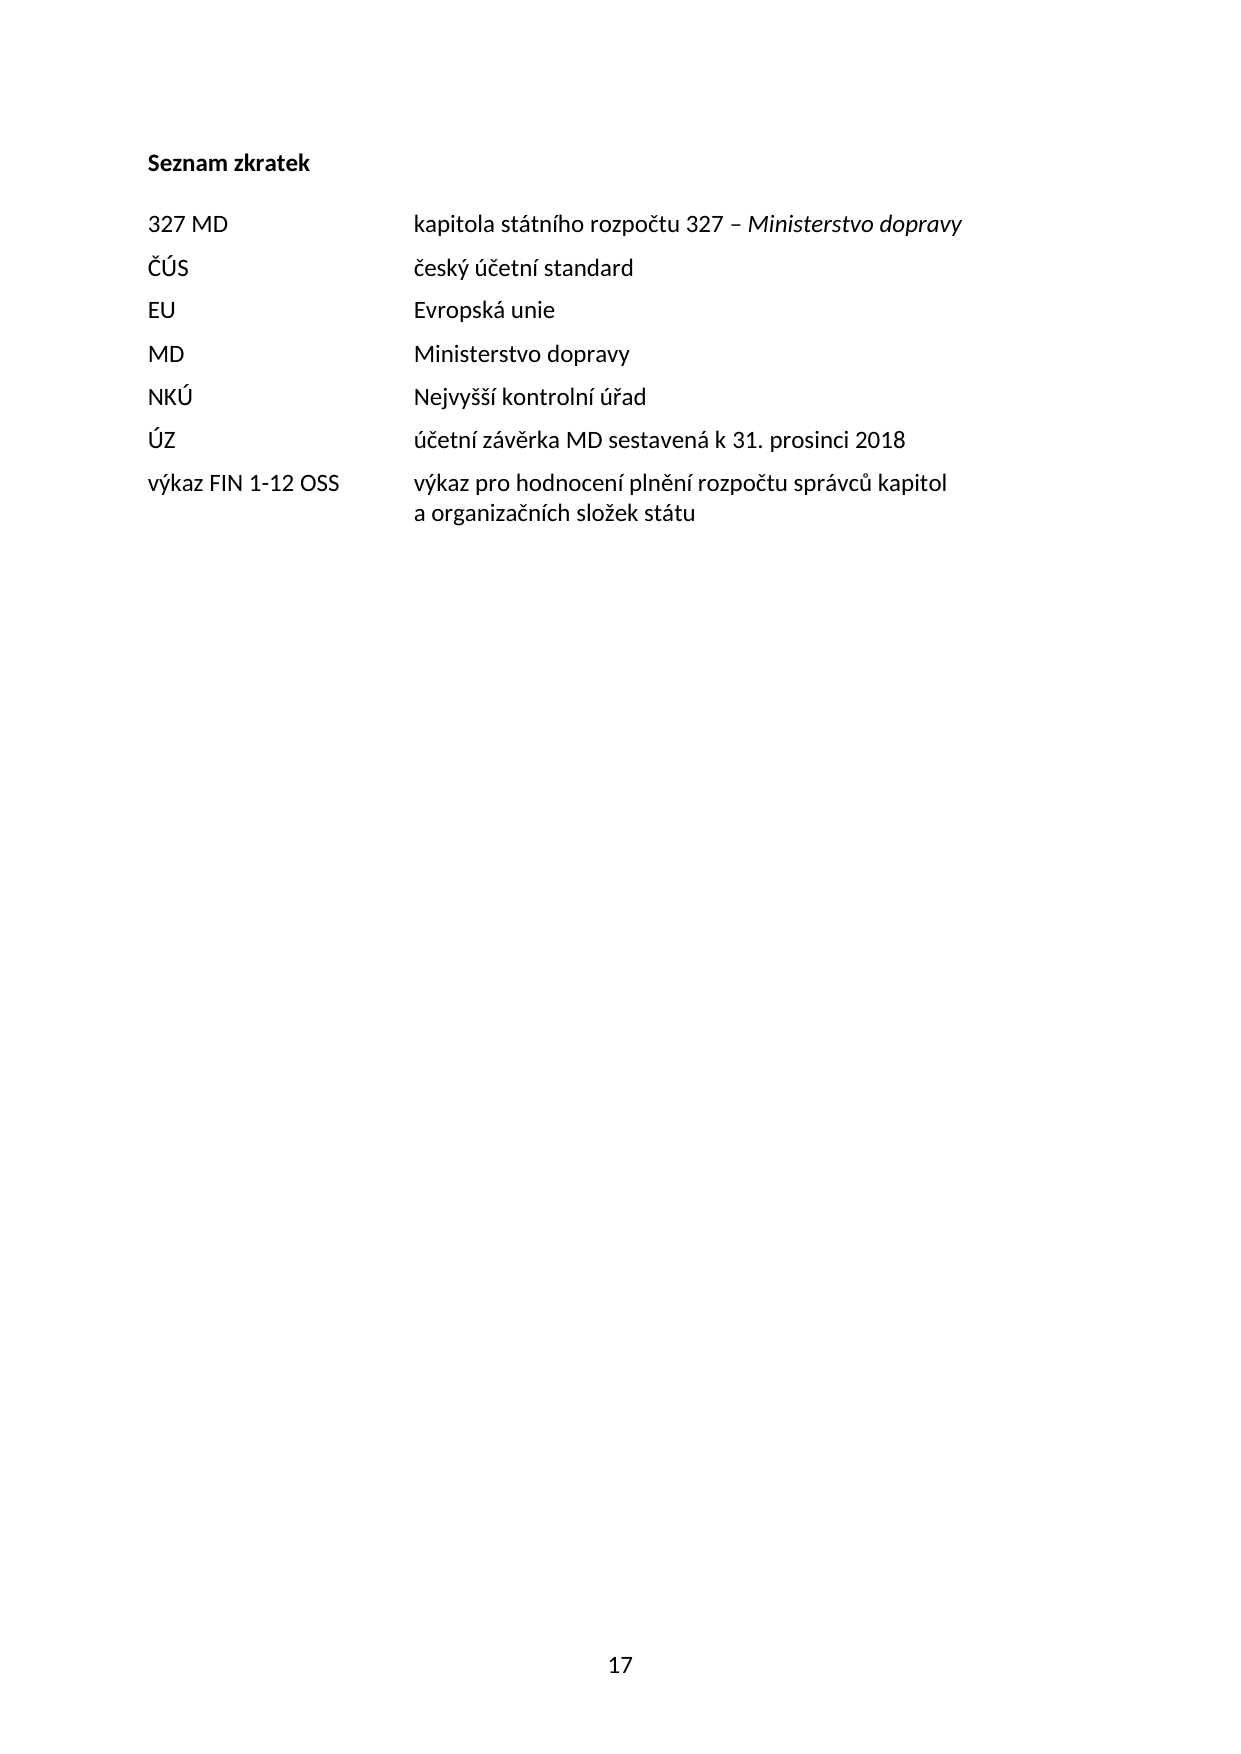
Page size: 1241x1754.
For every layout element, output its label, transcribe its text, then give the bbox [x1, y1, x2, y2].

text 327 MD kapitola státního rozpočtu 327 – Ministerstvo dopravy [148, 209, 1093, 239]
text MD Ministerstvo dopravy [148, 338, 1093, 368]
text výkaz FIN 1-12 OSS výkaz pro hodnocení plnění rozpočtu správců kapitol a organizačních složek státu [148, 467, 1093, 528]
text Seznam zkratek [148, 148, 1093, 178]
text NKÚ Nejvyšší kontrolní úřad [148, 381, 1093, 411]
text ČÚS český účetní standard [148, 252, 1093, 282]
text EU Evropská unie [148, 295, 1093, 325]
text ÚZ účetní závěrka MD sestavená k 31. prosinci 2018 [148, 424, 1093, 454]
